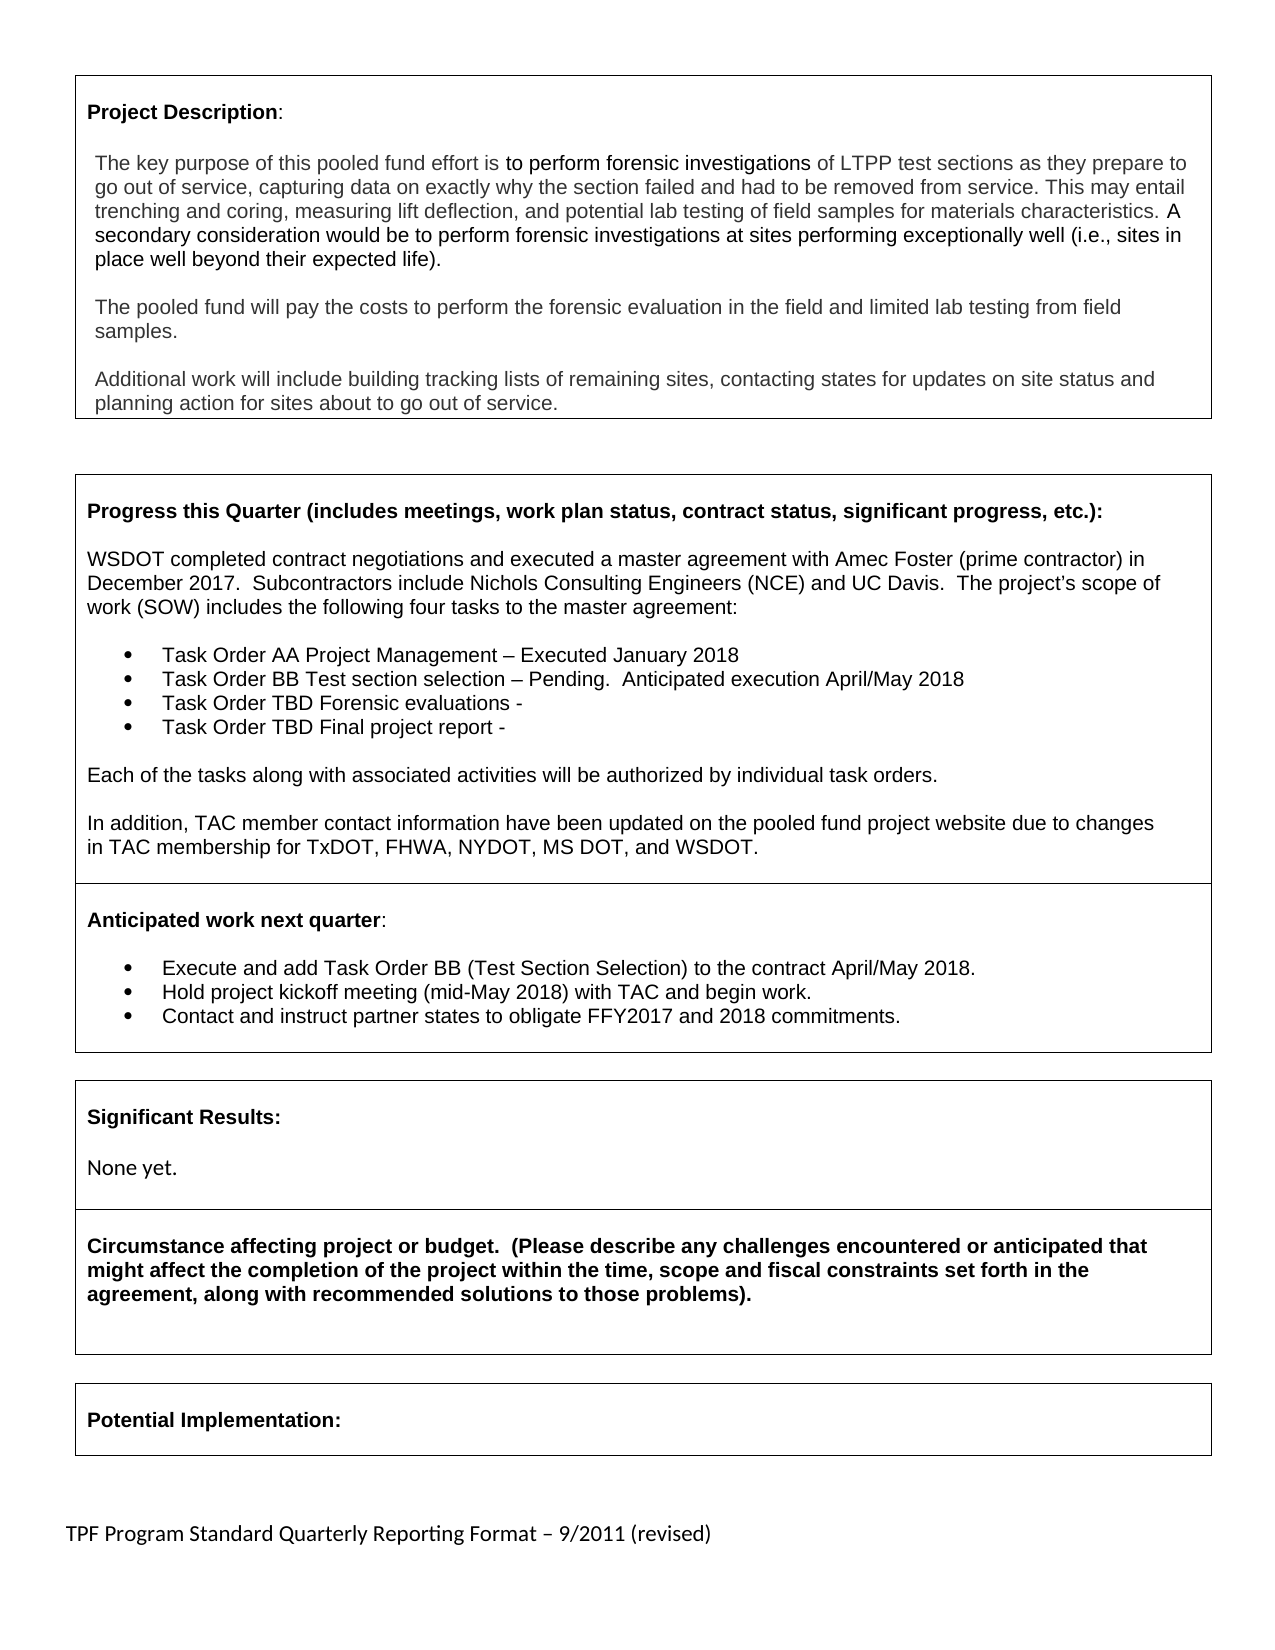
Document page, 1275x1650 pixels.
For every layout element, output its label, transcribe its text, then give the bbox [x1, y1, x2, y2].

table_cell Circumstance affecting project or budget. (Please describe any challenges encountered or anticipated that might affect the completion of the project within the time, scope and fiscal constraints set forth in the agreement, along with recommended solutions to those problems). [76, 1210, 1211, 1354]
table_header Project Description: [76, 76, 1211, 418]
table_cell Anticipated work next quarter: Execute and add Task Order BB (Test Section Selection) to the contract April/May 2018. Hold project kickoff meeting (mid-May 2018) with TAC and begin work. Contact and instruct partner states to obligate FFY2017 and 2018 commitments. [76, 884, 1211, 1052]
table_header Potential Implementation: [76, 1384, 1211, 1455]
table_header Progress this Quarter (includes meetings, work plan status, contract status, significant progress, etc.): WSDOT completed contract negotiations and executed a master agreement with Amec Foster (prime contractor) in December 2017. Subcontractors include Nichols Consulting Engineers (NCE) and UC Davis. The project’s scope of work (SOW) includes the following four tasks to the master agreement: Task Order AA Project Management – Executed January 2018 Task Order BB Test section selection – Pending. Anticipated execution April/May 2018 Task Order TBD Forensic evaluations - Task Order TBD Final project report - Each of the tasks along with associated activities will be authorized by individual task orders. In addition, TAC member contact information have been updated on the pooled fund project website due to changes in TAC membership for TxDOT, FHWA, NYDOT, MS DOT, and WSDOT. [76, 475, 1211, 883]
table_header Significant Results: None yet. [76, 1081, 1211, 1209]
